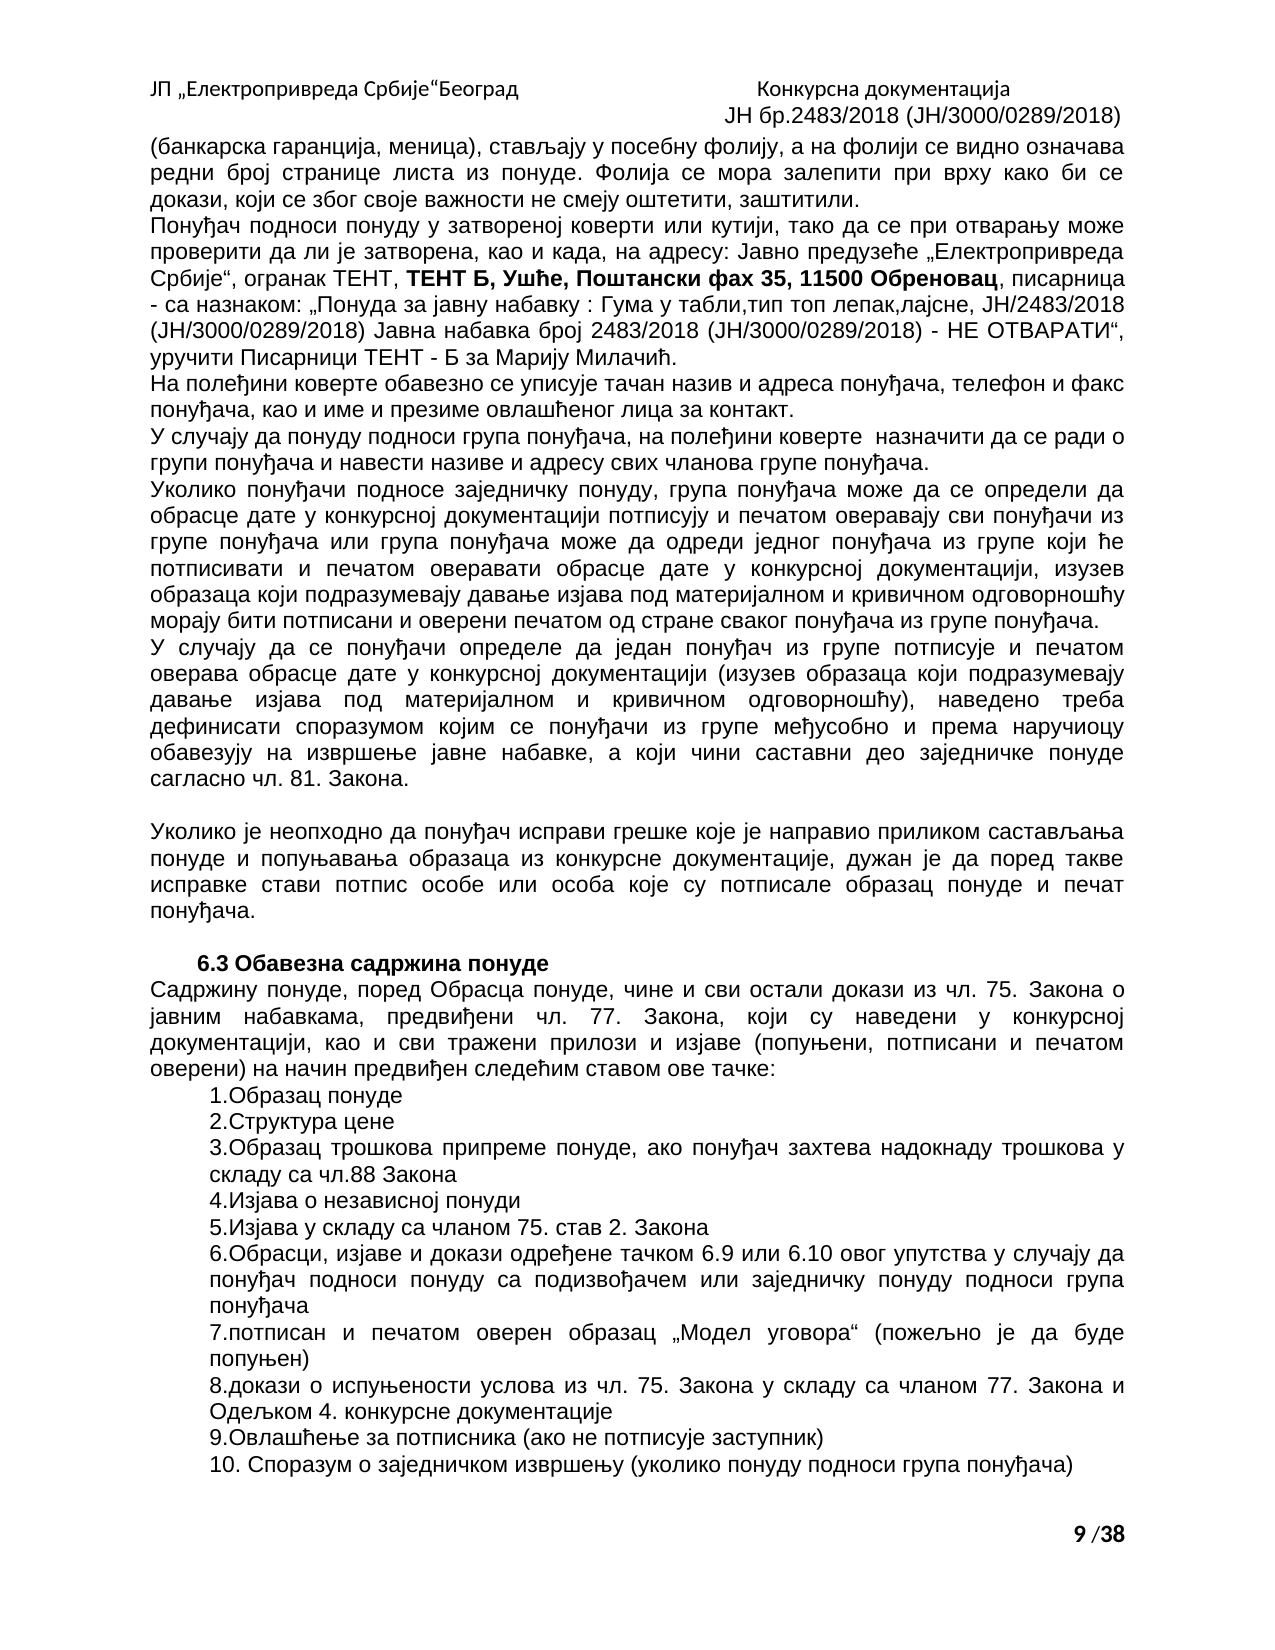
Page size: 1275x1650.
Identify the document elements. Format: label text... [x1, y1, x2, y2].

text Уколико је неопходно да понуђач исправи грешке које је направио приликом састављања понуде и попуњавања образаца из конкурсне документације, дужан је да поред такве исправке стави потпис особе или особа које су потписале образац понуде и печат понуђача. [150, 818, 1125, 923]
text У случају да се понуђачи определе да један понуђач из групе потписује и печатом оверава обрасце дате у конкурсној документацији (изузев образаца који подразумевају давање изјава под материјалном и кривичном одговорношћу), наведено треба дефинисати споразумом којим се понуђачи из групе међусобно и према наручиоцу обавезују на извршење јавне набавке, а који чини саставни део заједничке понуде сагласно чл. 81. Закона. [150, 634, 1125, 792]
text 3.Образац трошкова припреме понуде, ако понуђач захтева надокнаду трошкова у складу са чл.88 Закона [209, 1134, 1125, 1187]
text 10. Споразум о заједничком извршењу (уколико понуду подноси група понуђача) [209, 1451, 1125, 1477]
text 4.Изјава о независној понуди [209, 1187, 1125, 1213]
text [150, 133, 1125, 212]
text 7.потписан и печатом оверен образац „Модел уговора“ (пожељно је да буде попуњен) [209, 1319, 1125, 1372]
text Понуђач подноси понуду у затвореној коверти или кутији, тако да се при отварању може проверити да ли је затворена, као и када, на адресу: Јавно предузеће „Електропривреда Србије“, огранак ТЕНТ, ТЕНТ Б, Ушће, Поштански фах 35, 11500 Обреновац, писарница - са назнаком: „Понуда за јавну набавку : Гума у табли,тип топ лепак,лајсне, ЈН/2483/2018 (JН/3000/0289/2018) Јавна набавка број 2483/2018 (JН/3000/0289/2018) - НЕ ОТВАРАТИ“, уручити Писарници ТЕНТ - Б за Марију Милачић. [150, 212, 1125, 370]
text 8.докази о испуњености услова из чл. 75. Закона у складу са чланом 77. Закона и Одељком 4. конкурсне документације [209, 1372, 1125, 1424]
list Обавезна садржина понуде [197, 950, 1125, 976]
text 1.Образац понуде [209, 1082, 1125, 1108]
text 6.Обрасци, изјаве и докази одређене тачком 6.9 или 6.10 овог упутства у случају да понуђач подноси понуду са подизвођачем или заједничку понуду подноси група понуђача [209, 1240, 1125, 1319]
text Садржину понуде, поред Обрасца понуде, чине и сви остали докази из чл. 75. Закона о јавним набавкама, предвиђени чл. 77. Закона, који су наведени у конкурсној документацији, као и сви тражени прилози и изјаве (попуњени, потписани и печатом оверени) на начин предвиђен следећим ставом ове тачке: [150, 976, 1125, 1082]
text Уколико понуђачи подносе заједничку понуду, група понуђача може да се определи да обрасце дате у конкурсној документацији потписују и печатом оверавају сви понуђачи из групе понуђача или група понуђача може да одреди једног понуђача из групе који ће потписивати и печатом оверавати обрасце дате у конкурсној документацији, изузев образаца који подразумевају давање изјава под материјалном и кривичном одговорношћу морају бити потписани и оверени печатом од стране сваког понуђача из групе понуђача. [150, 476, 1125, 634]
text У случају да понуду подноси група понуђача, на полеђини коверте назначити да се ради о групи понуђача и навести називе и адресу свих чланова групе понуђача. [150, 423, 1125, 476]
text 2.Структура цене [209, 1108, 1125, 1134]
text На полеђини коверте обавезно се уписује тачан назив и адреса понуђача, телефон и факс понуђача, као и име и презиме овлашћеног лица за контакт. [150, 370, 1125, 423]
text 5.Изјава у складу са чланом 75. став 2. Закона [209, 1213, 1125, 1240]
text 9.Овлашћење за потписника (ако не потписује заступник) [209, 1424, 1125, 1451]
